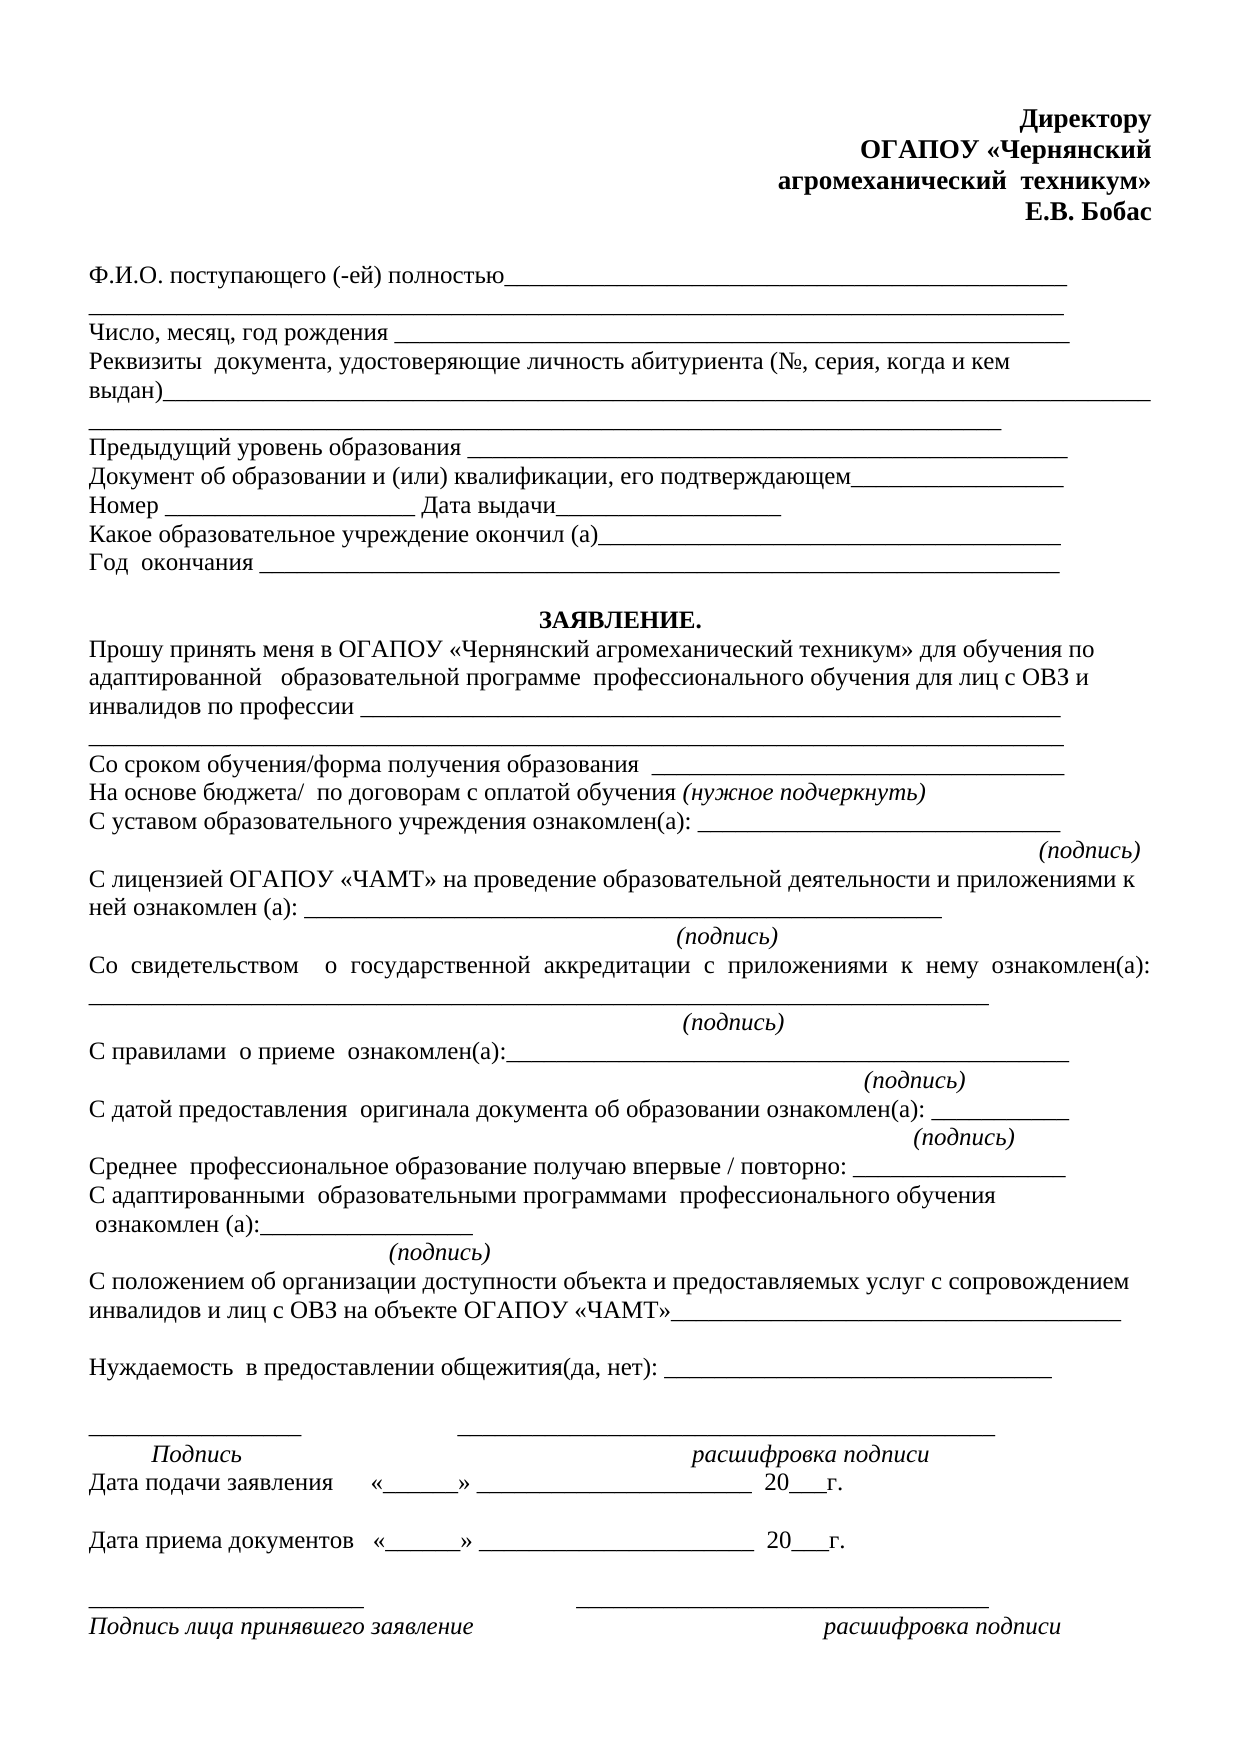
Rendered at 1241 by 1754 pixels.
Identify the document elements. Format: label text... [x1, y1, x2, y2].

text (подпись) [89, 1237, 1152, 1266]
text (подпись) [89, 1122, 1152, 1151]
text (подпись) [89, 921, 1152, 950]
text С правилами о приеме ознакомлен(а):_____________________________________________ [89, 1036, 1152, 1065]
text Номер ____________________ Дата выдачи__________________ [89, 490, 1152, 519]
text _________________ ___________________________________________ [89, 1410, 1152, 1439]
text Е.В. Бобас [89, 195, 1152, 226]
text С датой предоставления оригинала документа об образовании ознакомлен(а): ___________ [89, 1094, 1152, 1122]
text ______________________________________________________________________________ [89, 720, 1152, 749]
text Со сроком обучения/форма получения образования _________________________________ [89, 749, 1152, 777]
text ознакомлен (а):_________________ [89, 1209, 1152, 1237]
text С уставом образовательного учреждения ознакомлен(а): _____________________________ [89, 806, 1152, 835]
text С адаптированными образовательными программами профессионального обучения [89, 1180, 1152, 1209]
text Директору [89, 102, 1152, 133]
text Нуждаемость в предоставлении общежития(да, нет): _______________________________ [89, 1352, 1152, 1381]
text ______________________ _________________________________ [89, 1582, 1152, 1611]
text С положением об организации доступности объекта и предоставляемых услуг с сопровождением инвалидов и лиц с ОВЗ на объекте ОГАПОУ «ЧАМТ»____________________________________ [89, 1266, 1152, 1324]
text Среднее профессиональное образование получаю впервые / повторно: _________________ [89, 1151, 1152, 1180]
text ОГАПОУ «Чернянский [89, 133, 1152, 164]
text С лицензией ОГАПОУ «ЧАМТ» на проведение образовательной деятельности и приложениями к ней ознакомлен (а): ___________________________________________________ [89, 864, 1152, 921]
text (подпись) [89, 1007, 1152, 1036]
text Документ об образовании и (или) квалификации, его подтверждающем_________________ [89, 461, 1152, 490]
text ЗАЯВЛЕНИЕ. [89, 605, 1152, 634]
text (подпись) [89, 835, 1152, 864]
text Реквизиты документа, удостоверяющие личность абитуриента (№, серия, когда и кем выдан)________________________________________________________________________________________________________________________________________________________ [89, 346, 1152, 432]
text Год окончания ________________________________________________________________ [89, 547, 1152, 576]
text Дата приема документов «______» ______________________ 20___г. [89, 1525, 1152, 1554]
text агромеханический техникум» [89, 164, 1152, 195]
text Число, месяц, год рождения ______________________________________________________ [89, 317, 1152, 346]
text Ф.И.О. поступающего (-ей) полностью_____________________________________________ ______________________________________________________________________________ [89, 260, 1152, 317]
text Подпись лица принявшего заявление расшифровка подписи [89, 1611, 1152, 1640]
text Какое образовательное учреждение окончил (а)_____________________________________ [89, 519, 1152, 547]
text Предыдущий уровень образования ________________________________________________ [89, 432, 1152, 461]
text Со свидетельством о государственной аккредитации с приложениями к нему ознакомлен(а): ________________________________________________________________________ [89, 950, 1152, 1007]
text На основе бюджета/ по договорам с оплатой обучения (нужное подчеркнуть) [89, 777, 1152, 806]
text Подпись расшифровка подписи [89, 1439, 1152, 1467]
text Дата подачи заявления «______» ______________________ 20___г. [89, 1467, 1152, 1496]
text (подпись) [89, 1065, 1152, 1094]
text Прошу принять меня в ОГАПОУ «Чернянский агромеханический техникум» для обучения по адаптированной образовательной программе профессионального обучения для лиц с ОВЗ и инвалидов по профессии ________________________________________________________ [89, 634, 1152, 720]
